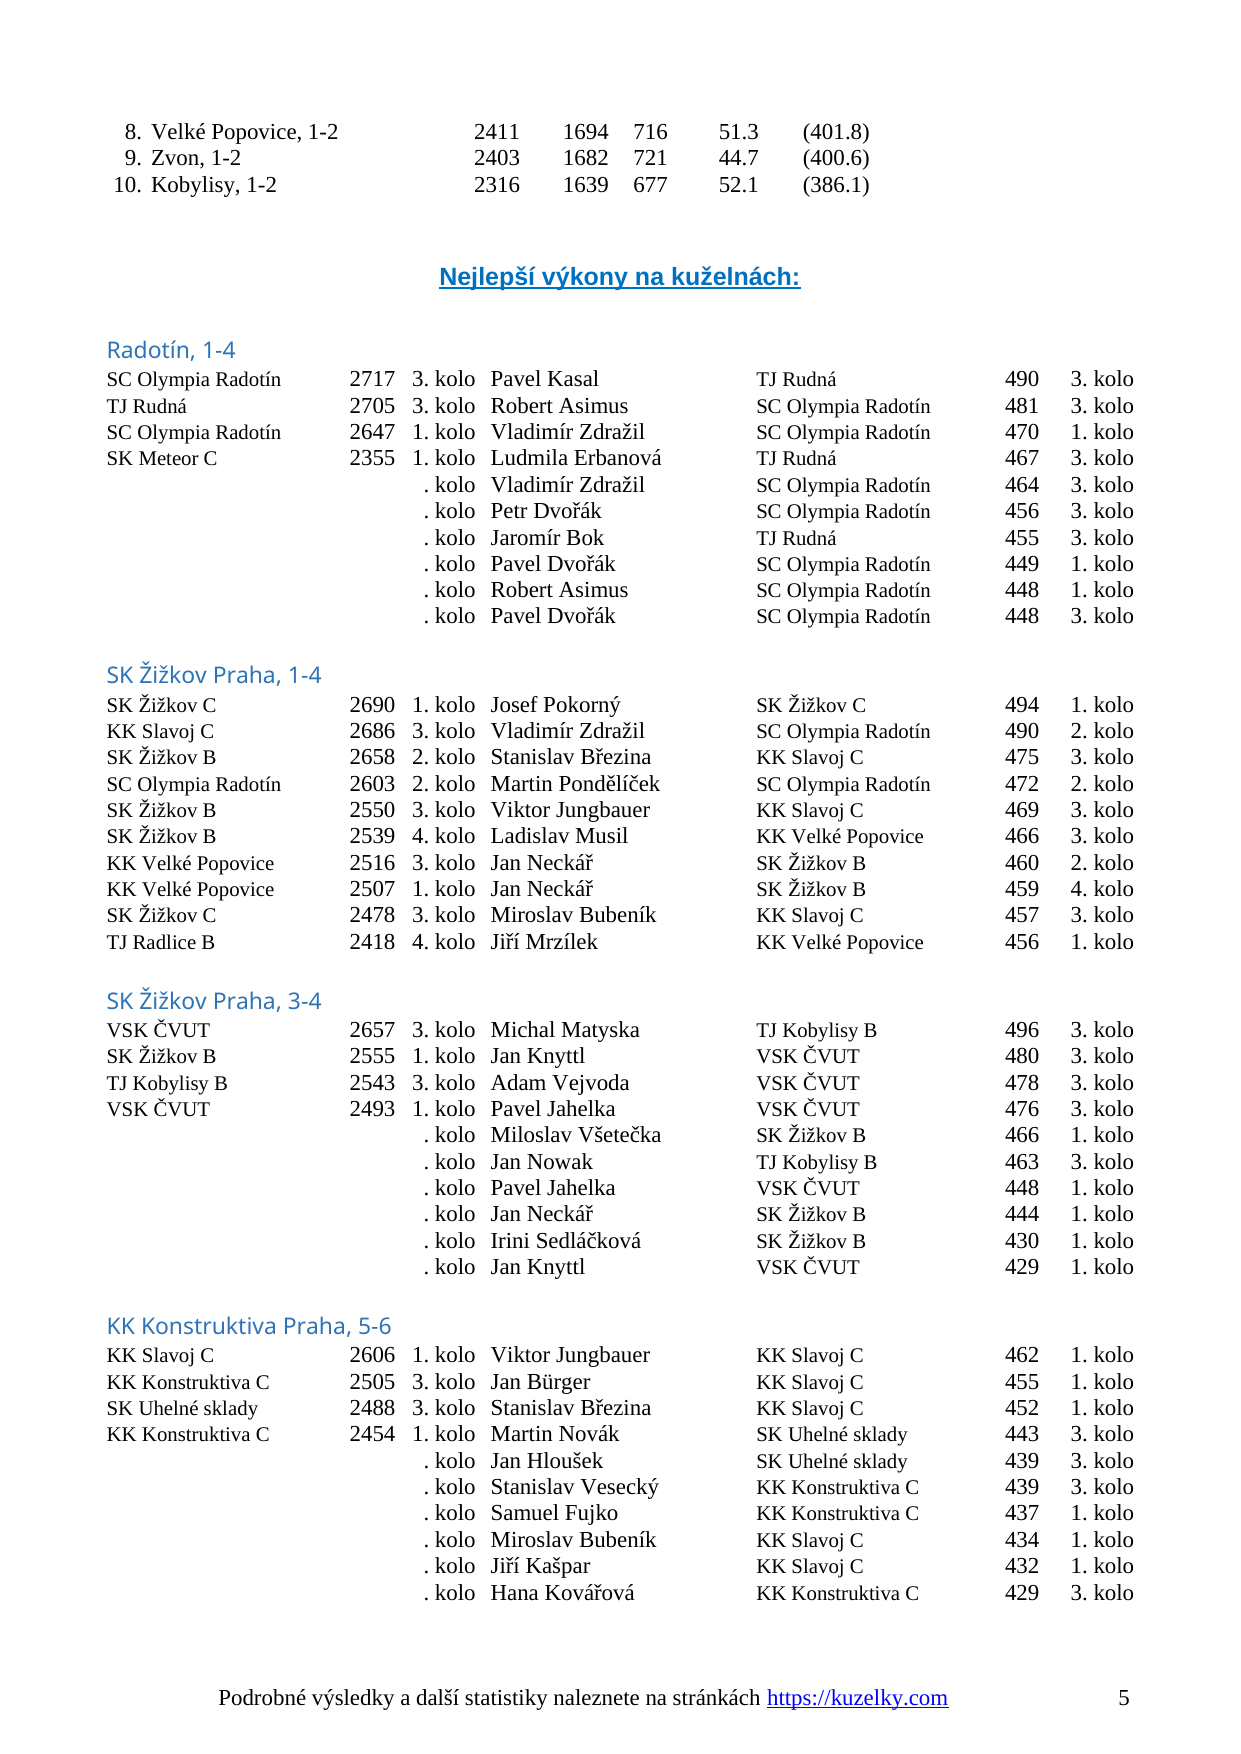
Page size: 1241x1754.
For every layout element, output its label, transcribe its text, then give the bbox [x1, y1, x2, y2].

text . kolo Hana Kovářová KK Konstruktiva C 429 3. kolo [106, 1578, 1134, 1605]
text 9. Zvon, 1-2 2403 1682 721 44.7 (400.6) [106, 144, 1134, 171]
text SK Žižkov B 2539 4. kolo Ladislav Musil KK Velké Popovice 466 3. kolo [106, 822, 1134, 849]
text . kolo Pavel Dvořák SC Olympia Radotín 449 1. kolo [106, 550, 1134, 576]
subtitle SK Žižkov Praha, 1-4 [106, 659, 1134, 691]
text 10. Kobylisy, 1-2 2316 1639 677 52.1 (386.1) [106, 171, 1134, 197]
text SK Žižkov C 2690 1. kolo Josef Pokorný SK Žižkov C 494 1. kolo [106, 691, 1134, 717]
text VSK ČVUT 2657 3. kolo Michal Matyska TJ Kobylisy B 496 3. kolo [106, 1016, 1134, 1042]
text . kolo Jaromír Bok TJ Rudná 455 3. kolo [106, 523, 1134, 550]
text KK Konstruktiva C 2505 3. kolo Jan Bürger KK Slavoj C 455 1. kolo [106, 1368, 1134, 1394]
text . kolo Jiří Kašpar KK Slavoj C 432 1. kolo [106, 1552, 1134, 1578]
text SC Olympia Radotín 2717 3. kolo Pavel Kasal TJ Rudná 490 3. kolo [106, 365, 1134, 392]
text SK Žižkov B 2550 3. kolo Viktor Jungbauer KK Slavoj C 469 3. kolo [106, 796, 1134, 822]
text KK Velké Popovice 2516 3. kolo Jan Neckář SK Žižkov B 460 2. kolo [106, 849, 1134, 875]
text SC Olympia Radotín 2603 2. kolo Martin Pondělíček SC Olympia Radotín 472 2. kolo [106, 770, 1134, 796]
subtitle KK Konstruktiva Praha, 5-6 [106, 1310, 1134, 1341]
text . kolo Robert Asimus SC Olympia Radotín 448 1. kolo [106, 576, 1134, 603]
text SK Uhelné sklady 2488 3. kolo Stanislav Březina KK Slavoj C 452 1. kolo [106, 1394, 1134, 1420]
text TJ Rudná 2705 3. kolo Robert Asimus SC Olympia Radotín 481 3. kolo [106, 392, 1134, 418]
text . kolo Samuel Fujko KK Konstruktiva C 437 1. kolo [106, 1499, 1134, 1526]
text . kolo Vladimír Zdražil SC Olympia Radotín 464 3. kolo [106, 471, 1134, 497]
text . kolo Pavel Dvořák SC Olympia Radotín 448 3. kolo [106, 603, 1134, 629]
text SK Žižkov B 2555 1. kolo Jan Knyttl VSK ČVUT 480 3. kolo [106, 1042, 1134, 1069]
text SK Žižkov C 2478 3. kolo Miroslav Bubeník KK Slavoj C 457 3. kolo [106, 902, 1134, 928]
text KK Velké Popovice 2507 1. kolo Jan Neckář SK Žižkov B 459 4. kolo [106, 875, 1134, 902]
text TJ Kobylisy B 2543 3. kolo Adam Vejvoda VSK ČVUT 478 3. kolo [106, 1069, 1134, 1095]
text SC Olympia Radotín 2647 1. kolo Vladimír Zdražil SC Olympia Radotín 470 1. kolo [106, 418, 1134, 444]
text . kolo Petr Dvořák SC Olympia Radotín 456 3. kolo [106, 497, 1134, 523]
text SK Meteor C 2355 1. kolo Ludmila Erbanová TJ Rudná 467 3. kolo [106, 444, 1134, 471]
text . kolo Jan Neckář SK Žižkov B 444 1. kolo [106, 1201, 1134, 1227]
text KK Slavoj C 2606 1. kolo Viktor Jungbauer KK Slavoj C 462 1. kolo [106, 1341, 1134, 1368]
text SK Žižkov B 2658 2. kolo Stanislav Březina KK Slavoj C 475 3. kolo [106, 743, 1134, 770]
text VSK ČVUT 2493 1. kolo Pavel Jahelka VSK ČVUT 476 3. kolo [106, 1095, 1134, 1121]
text . kolo Miloslav Všetečka SK Žižkov B 466 1. kolo [106, 1121, 1134, 1148]
text KK Konstruktiva C 2454 1. kolo Martin Novák SK Uhelné sklady 443 3. kolo [106, 1420, 1134, 1447]
text . kolo Jan Nowak TJ Kobylisy B 463 3. kolo [106, 1148, 1134, 1174]
text . kolo Stanislav Vesecký KK Konstruktiva C 439 3. kolo [106, 1473, 1134, 1499]
subtitle Radotín, 1-4 [106, 334, 1134, 365]
text 8. Velké Popovice, 1-2 2411 1694 716 51.3 (401.8) [106, 118, 1134, 144]
text KK Slavoj C 2686 3. kolo Vladimír Zdražil SC Olympia Radotín 490 2. kolo [106, 717, 1134, 743]
text . kolo Jan Hloušek SK Uhelné sklady 439 3. kolo [106, 1447, 1134, 1473]
text TJ Radlice B 2418 4. kolo Jiří Mrzílek KK Velké Popovice 456 1. kolo [106, 928, 1134, 954]
text . kolo Pavel Jahelka VSK ČVUT 448 1. kolo [106, 1174, 1134, 1201]
text Nejlepší výkony na kuželnách: [94, 262, 1145, 291]
text . kolo Miroslav Bubeník KK Slavoj C 434 1. kolo [106, 1526, 1134, 1552]
subtitle SK Žižkov Praha, 3-4 [106, 985, 1134, 1016]
text . kolo Jan Knyttl VSK ČVUT 429 1. kolo [106, 1253, 1134, 1279]
text . kolo Irini Sedláčková SK Žižkov B 430 1. kolo [106, 1227, 1134, 1253]
